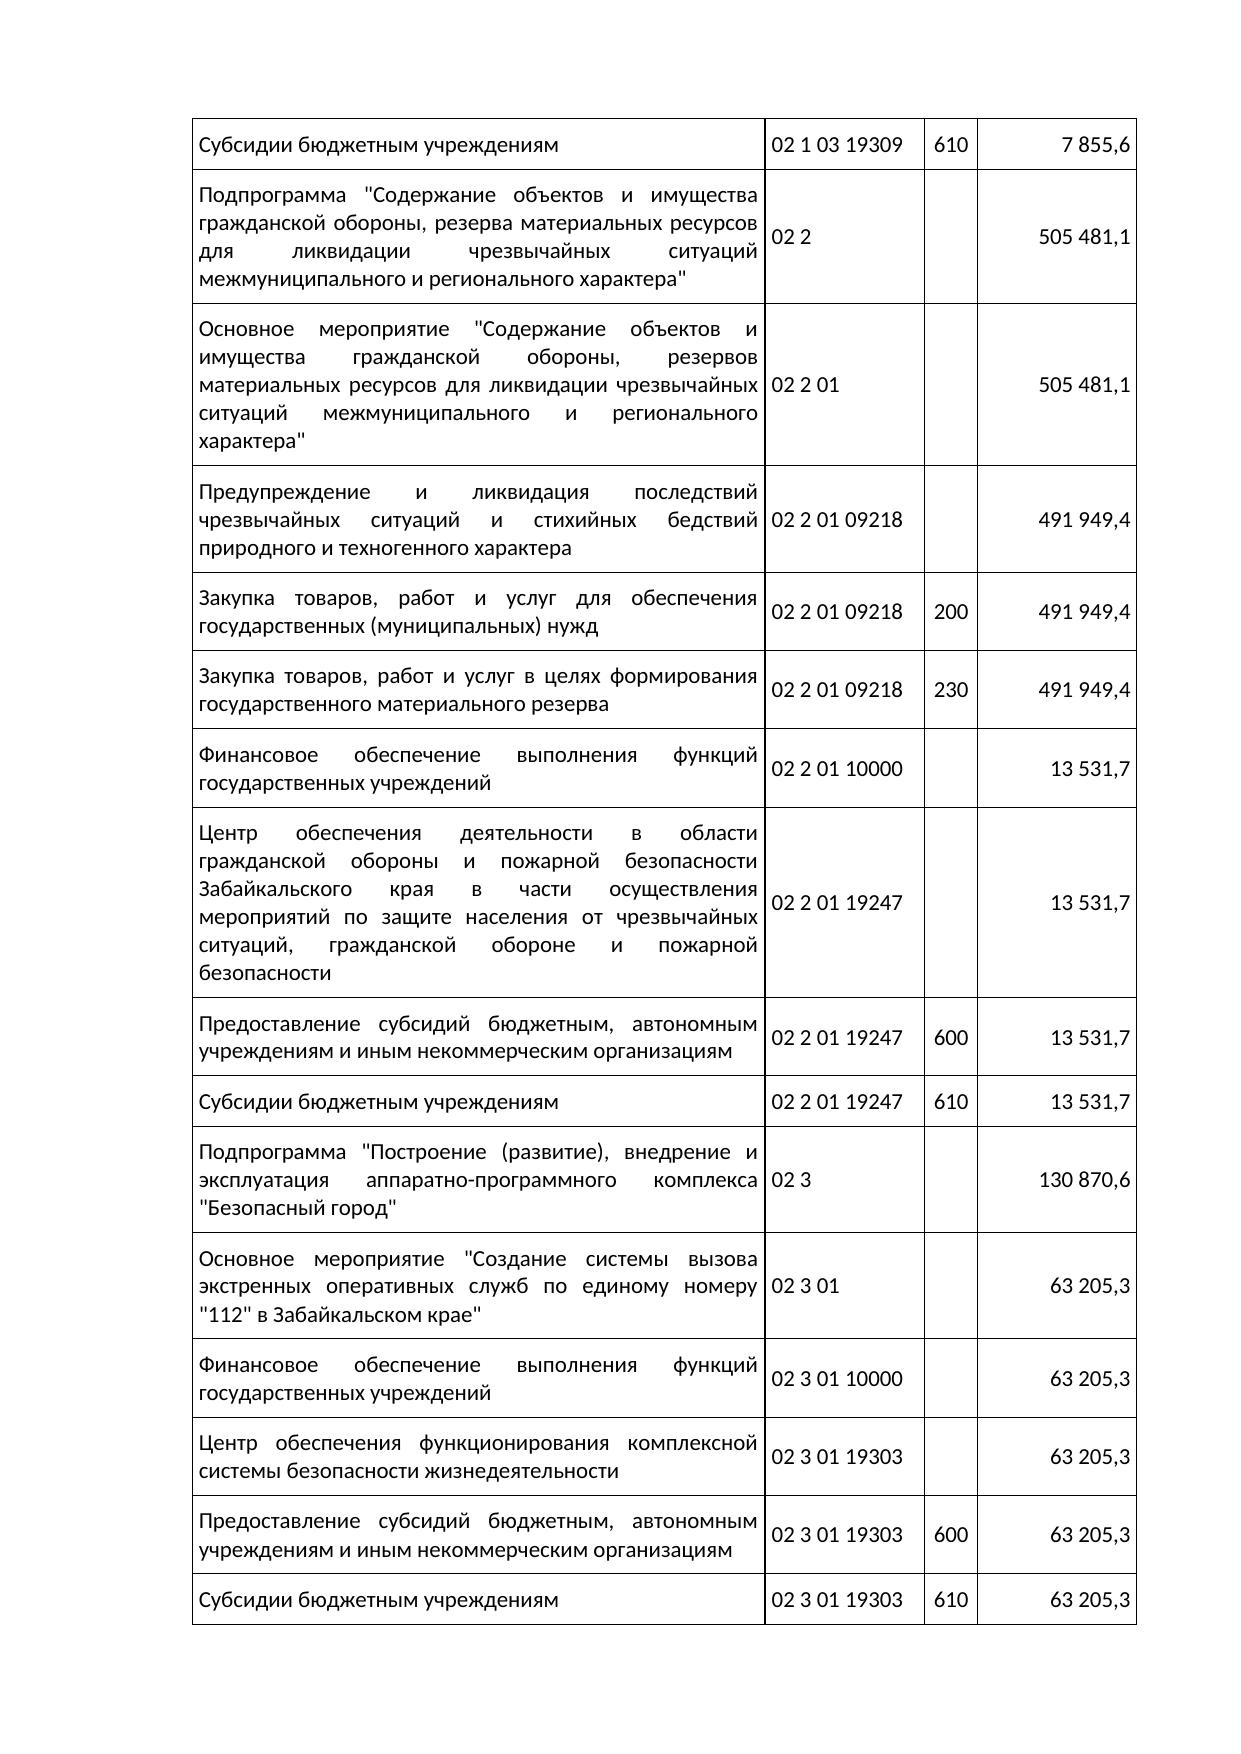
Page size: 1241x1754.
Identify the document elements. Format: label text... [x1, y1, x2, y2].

table_cell Субсидии бюджетным учреждениям [193, 1574, 764, 1624]
table_cell 02 2 01 19247 [766, 1076, 924, 1126]
table_cell Подпрограмма "Построение (развитие), внедрение и эксплуатация аппаратно-программного комплекса "Безопасный город" [193, 1127, 764, 1232]
table_cell 02 3 01 19303 [766, 1496, 924, 1573]
table_cell 02 2 01 19247 [766, 998, 924, 1075]
table_cell 610 [925, 1076, 977, 1126]
table_cell Субсидии бюджетным учреждениям [193, 1076, 764, 1126]
table_cell 13 531,7 [978, 998, 1136, 1075]
table_cell Подпрограмма "Содержание объектов и имущества гражданской обороны, резерва материальных ресурсов для ликвидации чрезвычайных ситуаций межмуниципального и регионального характера" [193, 170, 764, 303]
table_cell 13 531,7 [978, 1076, 1136, 1126]
table_cell 02 3 01 19303 [766, 1418, 924, 1495]
table_cell 600 [925, 1496, 977, 1573]
table_cell Основное мероприятие "Создание системы вызова экстренных оперативных служб по единому номеру "112" в Забайкальском крае" [193, 1233, 764, 1338]
table_cell 63 205,3 [978, 1574, 1136, 1624]
table_cell [925, 729, 977, 807]
table_cell [925, 808, 977, 997]
table_cell Финансовое обеспечение выполнения функций государственных учреждений [193, 1339, 764, 1417]
table_cell 491 949,4 [978, 573, 1136, 650]
table_cell 610 [925, 119, 977, 168]
table_cell 610 [925, 1574, 977, 1624]
table_cell 491 949,4 [978, 466, 1136, 572]
table_cell 63 205,3 [978, 1233, 1136, 1338]
table_cell 02 3 01 19303 [766, 1574, 924, 1624]
table_cell 02 1 03 19309 [766, 119, 924, 168]
table_cell 02 3 [766, 1127, 924, 1232]
table_cell 02 2 [766, 170, 924, 303]
table_cell 02 3 01 [766, 1233, 924, 1338]
table_cell 505 481,1 [978, 304, 1136, 465]
table_cell 7 855,6 [978, 119, 1136, 168]
table_cell 02 2 01 09218 [766, 466, 924, 572]
table_cell 505 481,1 [978, 170, 1136, 303]
table_cell 02 2 01 09218 [766, 573, 924, 650]
table_cell 02 2 01 [766, 304, 924, 465]
table_cell [925, 170, 977, 303]
table_cell Закупка товаров, работ и услуг для обеспечения государственных (муниципальных) нужд [193, 573, 764, 650]
table_cell Закупка товаров, работ и услуг в целях формирования государственного материального резерва [193, 651, 764, 728]
table_cell 02 2 01 10000 [766, 729, 924, 807]
table_cell 02 2 01 19247 [766, 808, 924, 997]
table_cell [925, 1233, 977, 1338]
table_cell 02 3 01 10000 [766, 1339, 924, 1417]
table_cell 600 [925, 998, 977, 1075]
table_cell 63 205,3 [978, 1418, 1136, 1495]
table_cell Предупреждение и ликвидация последствий чрезвычайных ситуаций и стихийных бедствий природного и техногенного характера [193, 466, 764, 572]
table_cell 200 [925, 573, 977, 650]
table_cell 63 205,3 [978, 1339, 1136, 1417]
table_cell 02 2 01 09218 [766, 651, 924, 728]
table_cell 63 205,3 [978, 1496, 1136, 1573]
table_cell Предоставление субсидий бюджетным, автономным учреждениям и иным некоммерческим организациям [193, 998, 764, 1075]
table_cell 13 531,7 [978, 808, 1136, 997]
table_cell Основное мероприятие "Содержание объектов и имущества гражданской обороны, резервов материальных ресурсов для ликвидации чрезвычайных ситуаций межмуниципального и регионального характера" [193, 304, 764, 465]
table_cell 230 [925, 651, 977, 728]
table_cell Центр обеспечения функционирования комплексной системы безопасности жизнедеятельности [193, 1418, 764, 1495]
table_cell Центр обеспечения деятельности в области гражданской обороны и пожарной безопасности Забайкальского края в части осуществления мероприятий по защите населения от чрезвычайных ситуаций, гражданской обороне и пожарной безопасности [193, 808, 764, 997]
table_cell Субсидии бюджетным учреждениям [193, 119, 764, 168]
table_cell 13 531,7 [978, 729, 1136, 807]
table_cell [925, 1418, 977, 1495]
table_cell Финансовое обеспечение выполнения функций государственных учреждений [193, 729, 764, 807]
table_cell Предоставление субсидий бюджетным, автономным учреждениям и иным некоммерческим организациям [193, 1496, 764, 1573]
table_cell [925, 466, 977, 572]
table_cell 491 949,4 [978, 651, 1136, 728]
table_cell 130 870,6 [978, 1127, 1136, 1232]
table_cell [925, 1339, 977, 1417]
table_cell [925, 1127, 977, 1232]
table_cell [925, 304, 977, 465]
